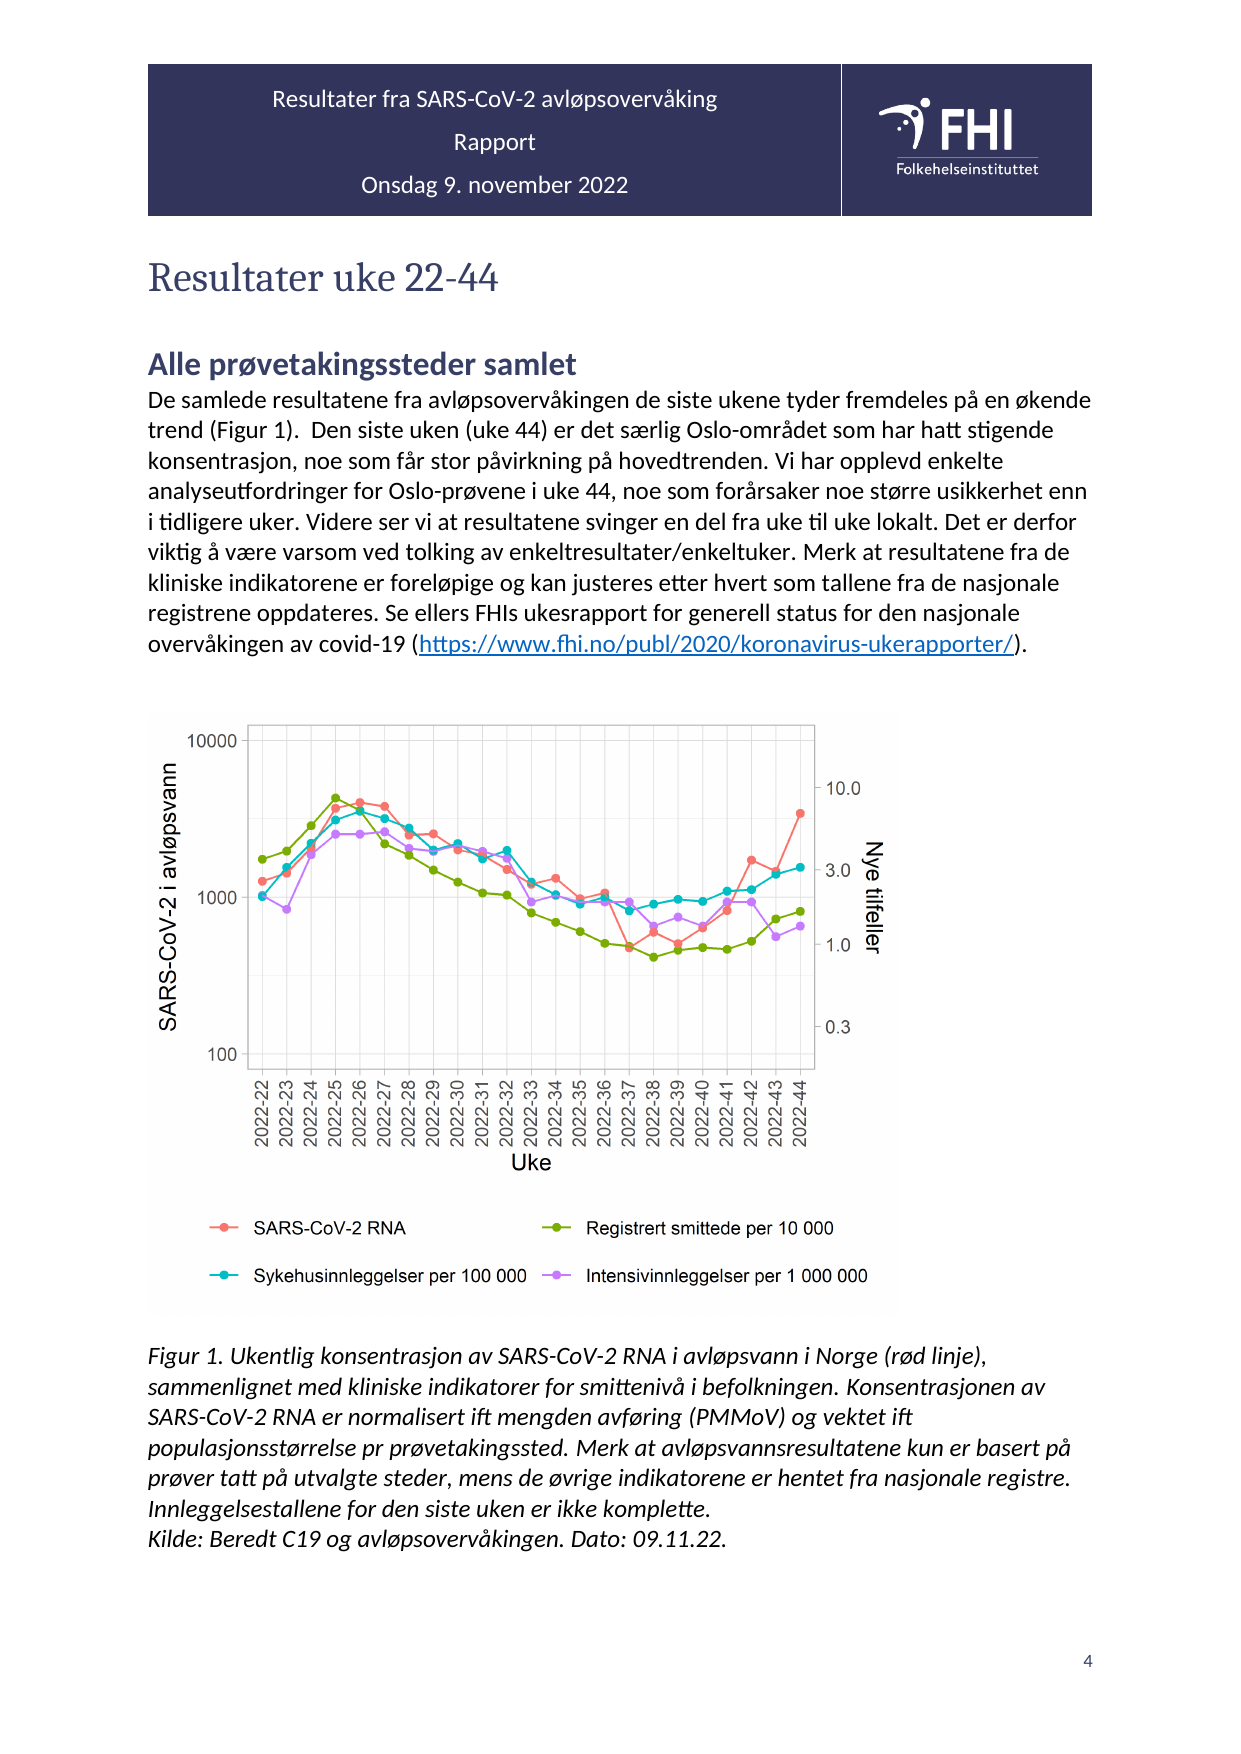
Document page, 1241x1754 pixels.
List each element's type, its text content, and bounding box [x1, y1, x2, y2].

text Figur 1. Ukentlig konsentrasjon av SARS-CoV-2 RNA i avløpsvann i Norge (rød linje), sammenlignet med kliniske indikatorer for smittenivå i befolkningen. Konsentrasjonen av SARS-CoV-2 RNA er normalisert ift mengden avføring (PMMoV) og vektet ift populasjonsstørrelse pr prøvetakingssted. Merk at avløpsvannsresultatene kun er basert på prøver tatt på utvalgte steder, mens de øvrige indikatorene er hentet fra nasjonale registre. Innleggelsestallene for den siste uken er ikke komplette. Kilde: Beredt C19 og avløpsovervåkingen. Dato: 09.11.22. [148, 1340, 1092, 1554]
subtitle Resultater uke 22-44 [148, 254, 1092, 302]
picture [853, 70, 1082, 216]
subtitle Alle prøvetakingssteder samlet [148, 343, 1092, 384]
picture [147, 713, 900, 1316]
text De samlede resultatene fra avløpsovervåkingen de siste ukene tyder fremdeles på en økende trend (Figur 1). Den siste uken (uke 44) er det særlig Oslo-området som har hatt stigende konsentrasjon, noe som får stor påvirkning på hovedtrenden. Vi har opplevd enkelte analyseutfordringer for Oslo-prøvene i uke 44, noe som forårsaker noe større usikkerhet enn i tidligere uker. Videre ser vi at resultatene svinger en del fra uke til uke lokalt. Det er derfor viktig å være varsom ved tolking av enkeltresultater/enkeltuker. Merk at resultatene fra de kliniske indikatorene er foreløpige og kan justeres etter hvert som tallene fra de nasjonale registrene oppdateres. Se ellers FHIs ukesrapport for generell status for den nasjonale overvåkingen av covid-19 (https://www.fhi.no/publ/2020/koronavirus-ukerapporter/). [148, 384, 1092, 658]
